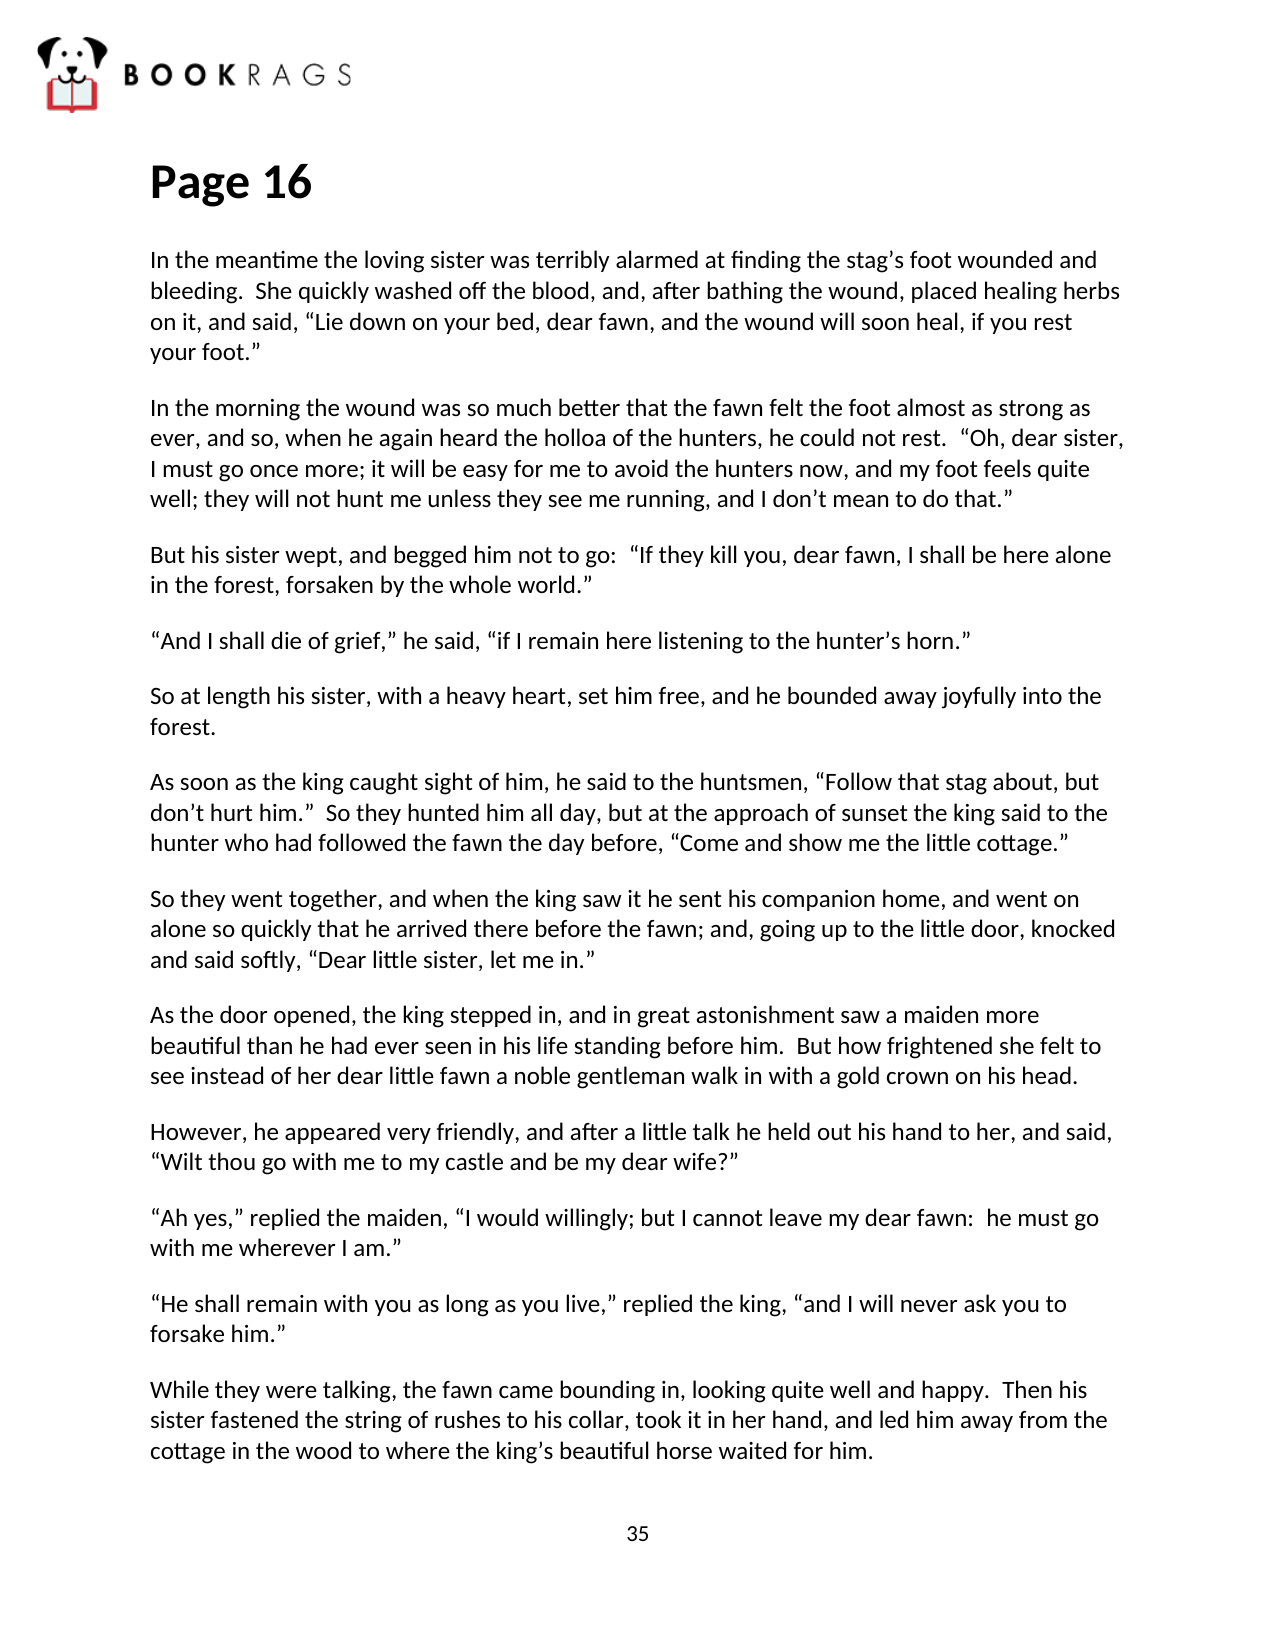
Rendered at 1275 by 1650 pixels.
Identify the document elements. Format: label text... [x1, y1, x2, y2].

text In the morning the wound was so much better that the fawn felt the foot almost as strong as ever, and so, when he again heard the holloa of the hunters, he could not rest. “Oh, dear sister, I must go once more; it will be easy for me to avoid the hunters now, and my foot feels quite well; they will not hunt me unless they see me running, and I don’t mean to do that.” [150, 392, 1125, 514]
text Page 16 [150, 150, 1125, 211]
text “He shall remain with you as long as you live,” replied the king, “and I will never ask you to forsake him.” [150, 1288, 1125, 1349]
text In the meantime the loving sister was terribly alarmed at finding the stag’s foot wounded and bleeding. She quickly washed off the blood, and, after bathing the wound, placed healing herbs on it, and said, “Lie down on your bed, dear fawn, and the wound will soon heal, if you rest your foot.” [150, 244, 1125, 367]
text But his sister wept, and begged him not to go: “If they kill you, dear fawn, I shall be here alone in the forest, forsaken by the whole world.” [150, 539, 1125, 600]
text As the door opened, the king stepped in, and in great astonishment saw a maiden more beautiful than he had ever seen in his life standing before him. But how frightened she felt to see instead of her dear little fawn a noble gentleman walk in with a gold crown on his head. [150, 999, 1125, 1091]
picture [37, 37, 351, 113]
text As soon as the king caught sight of him, he said to the huntsmen, “Follow that stag about, but don’t hurt him.” So they hunted him all day, but at the approach of sunset the king said to the hunter who had followed the fawn the day before, “Come and show me the little cottage.” [150, 766, 1125, 858]
text However, he appeared very friendly, and after a little talk he held out his hand to her, and said, “Wilt thou go with me to my castle and be my dear wife?” [150, 1116, 1125, 1177]
text “And I shall die of grief,” he said, “if I remain here listening to the hunter’s horn.” [150, 625, 1125, 655]
text So they went together, and when the king saw it he sent his companion home, and went on alone so quickly that he arrived there before the fawn; and, going up to the little door, knocked and said softly, “Dear little sister, let me in.” [150, 883, 1125, 974]
text So at length his sister, with a heavy heart, set him free, and he bounded away joyfully into the forest. [150, 680, 1125, 741]
text “Ah yes,” replied the maiden, “I would willingly; but I cannot leave my dear fawn: he must go with me wherever I am.” [150, 1202, 1125, 1263]
text While they were talking, the fawn came bounding in, looking quite well and happy. Then his sister fastened the string of rushes to his collar, took it in her hand, and led him away from the cottage in the wood to where the king’s beautiful horse waited for him. [150, 1374, 1125, 1466]
